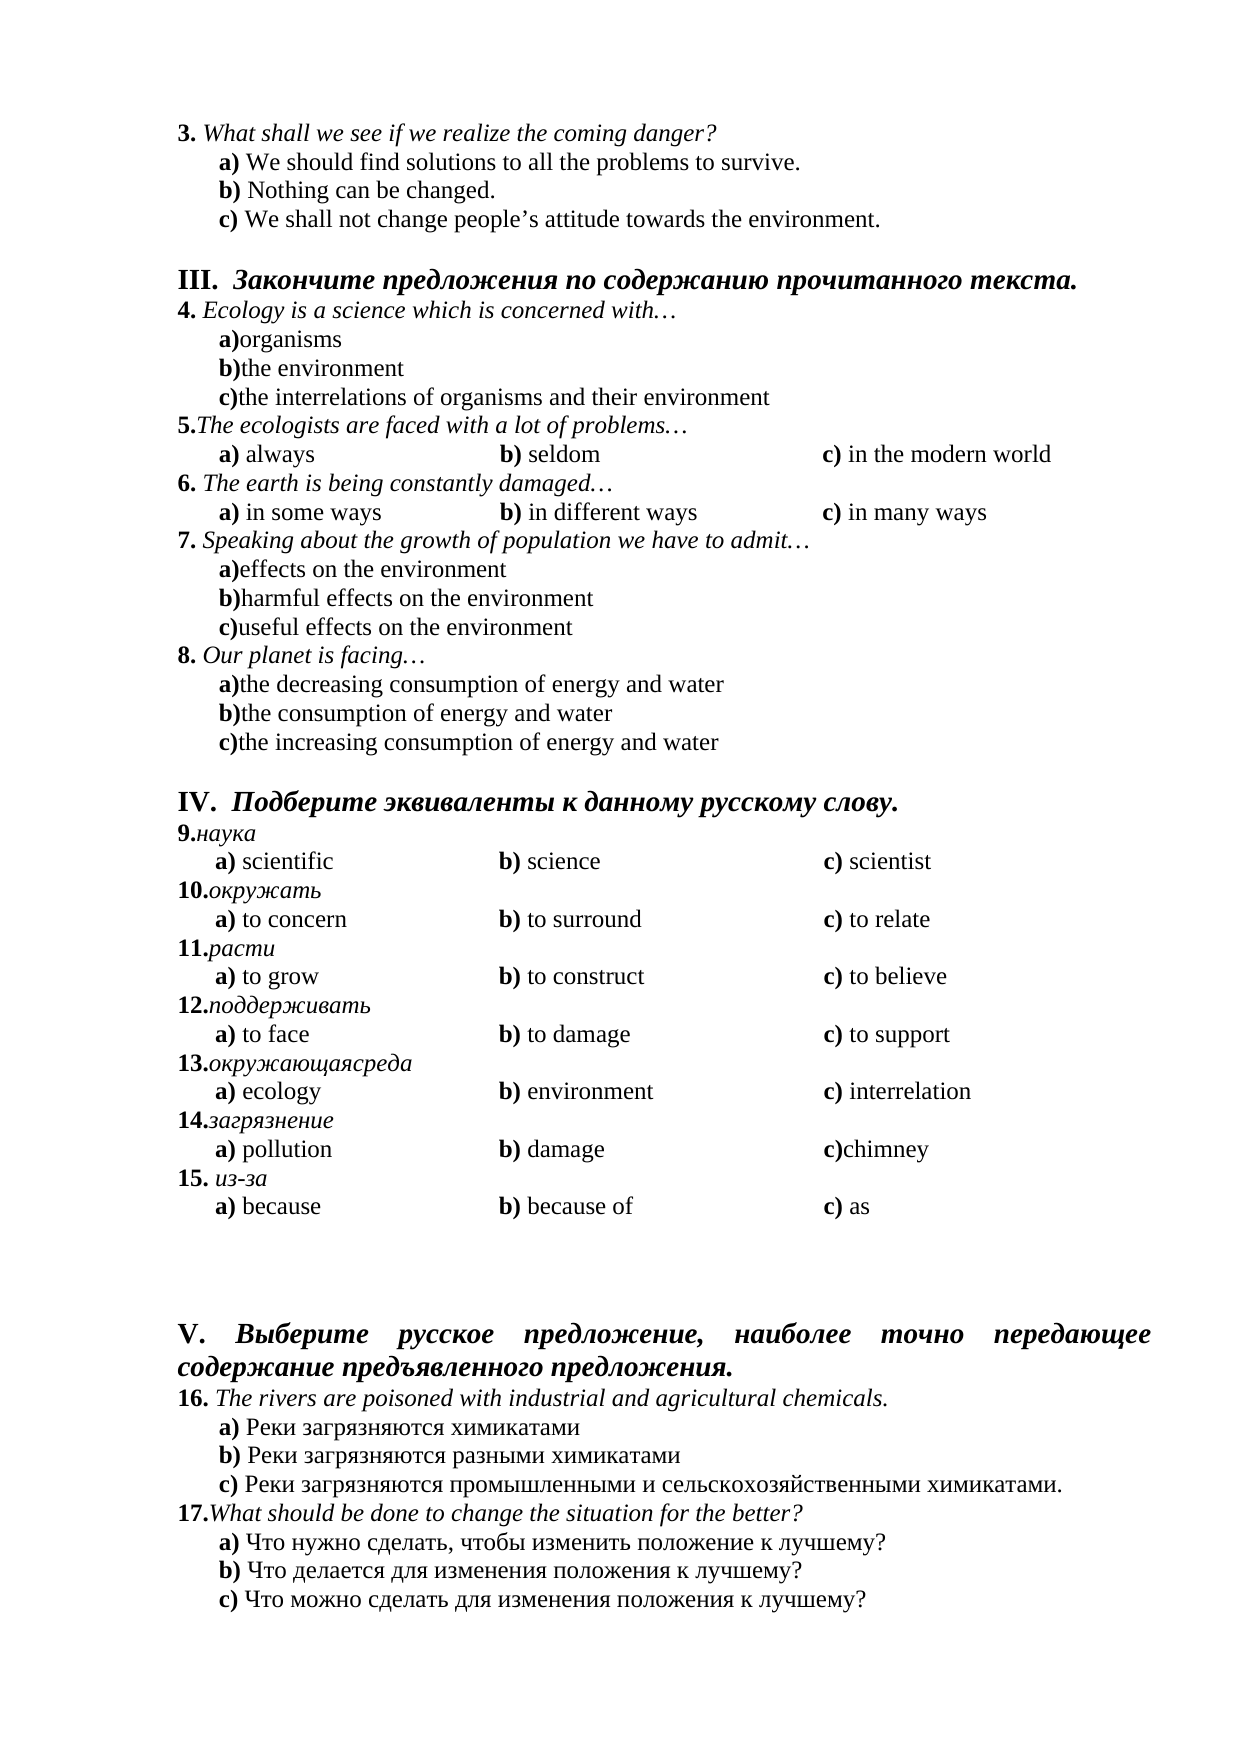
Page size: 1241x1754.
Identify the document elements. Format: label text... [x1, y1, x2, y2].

text 15. из-за [177, 1163, 1152, 1191]
text 11.расти [177, 933, 1152, 961]
text 10.окружать [177, 875, 1152, 904]
text b) Реки загрязняются разными химикатами [177, 1441, 1152, 1469]
text c) Реки загрязняются промышленными и сельскохозяйственными химикатами. [177, 1469, 1152, 1498]
text c) We shall not change people’s attitude towards the environment. [177, 204, 1152, 233]
text 6. The earth is being constantly damaged… [177, 468, 1152, 497]
table_header a) always [166, 439, 488, 468]
text 3. What shall we see if we realize the coming danger? [177, 118, 1152, 147]
table_header b) damage [487, 1134, 812, 1163]
text a) Что нужно сделать, чтобы изменить положение к лучшему? [177, 1527, 1152, 1556]
table_header a) to concern [163, 904, 487, 933]
text 5.The ecologists are faced with a lot of problems… [177, 410, 1152, 439]
text c)the interrelations of organisms and their environment [177, 382, 1152, 410]
text b) Nothing can be changed. [177, 176, 1152, 204]
text a)organisms [177, 324, 1152, 353]
text IV. Подберите эквиваленты к данному русскому слову. [177, 784, 1152, 818]
text b)harmful effects on the environment [177, 583, 1152, 612]
table_header b) to surround [487, 904, 812, 933]
text 8. Our planet is facing… [177, 640, 1152, 669]
table_header c) scientist [812, 846, 1137, 875]
text 12.поддерживать [177, 990, 1152, 1019]
text a)effects on the environment [177, 554, 1152, 583]
table_header c) in many ways [811, 497, 1133, 525]
table_header b) science [487, 846, 812, 875]
text 14.загрязнение [177, 1105, 1152, 1134]
text a)the decreasing consumption of energy and water [177, 669, 1152, 698]
text b) Что делается для изменения положения к лучшему? [177, 1556, 1152, 1584]
text V. Выберите русское предложение, наиболее точно передающее содержание предъявленного предложения. [177, 1316, 1152, 1383]
table_header c) interrelation [812, 1076, 1137, 1105]
text c) Что можно сделать для изменения положения к лучшему? [177, 1584, 1152, 1613]
table_header b) seldom [488, 439, 811, 468]
table_header a) to grow [163, 961, 487, 990]
text b)the environment [177, 353, 1152, 382]
text 7. Speaking about the growth of population we have to admit… [177, 525, 1152, 554]
table_header c) to believe [812, 961, 1137, 990]
table_header a) ecology [163, 1076, 487, 1105]
table_header b) in different ways [488, 497, 811, 525]
table_header a) pollution [163, 1134, 487, 1163]
text 4. Ecology is a science which is concerned with… [177, 295, 1152, 324]
text a) We should find solutions to all the problems to survive. [177, 147, 1152, 176]
text 9.наука [177, 818, 1152, 846]
table_header a) because [163, 1191, 487, 1220]
text a) Реки загрязняются химикатами [177, 1412, 1152, 1441]
text c)useful effects on the environment [177, 612, 1152, 640]
table_header a) to face [163, 1019, 487, 1048]
text b)the consumption of energy and water [177, 698, 1152, 727]
text III. Закончите предложения по содержанию прочитанного текста. [177, 262, 1152, 295]
table_header c) to support [812, 1019, 1137, 1048]
text 16. The rivers are poisoned with industrial and agricultural chemicals. [177, 1383, 1152, 1412]
table_header a) scientific [163, 846, 487, 875]
table_header b) because of [487, 1191, 812, 1220]
table_header a) in some ways [166, 497, 488, 525]
table_header b) to damage [487, 1019, 812, 1048]
table_header b) to construct [487, 961, 812, 990]
text 13.окружающаясреда [177, 1048, 1152, 1076]
table_header c)chimney [812, 1134, 1137, 1163]
table_header c) to relate [812, 904, 1137, 933]
text c)the increasing consumption of energy and water [177, 727, 1152, 755]
table_header b) environment [487, 1076, 812, 1105]
table_header c) as [812, 1191, 1137, 1220]
text 17.What should be done to change the situation for the better? [177, 1498, 1152, 1527]
table_header c) in the modern world [811, 439, 1133, 468]
